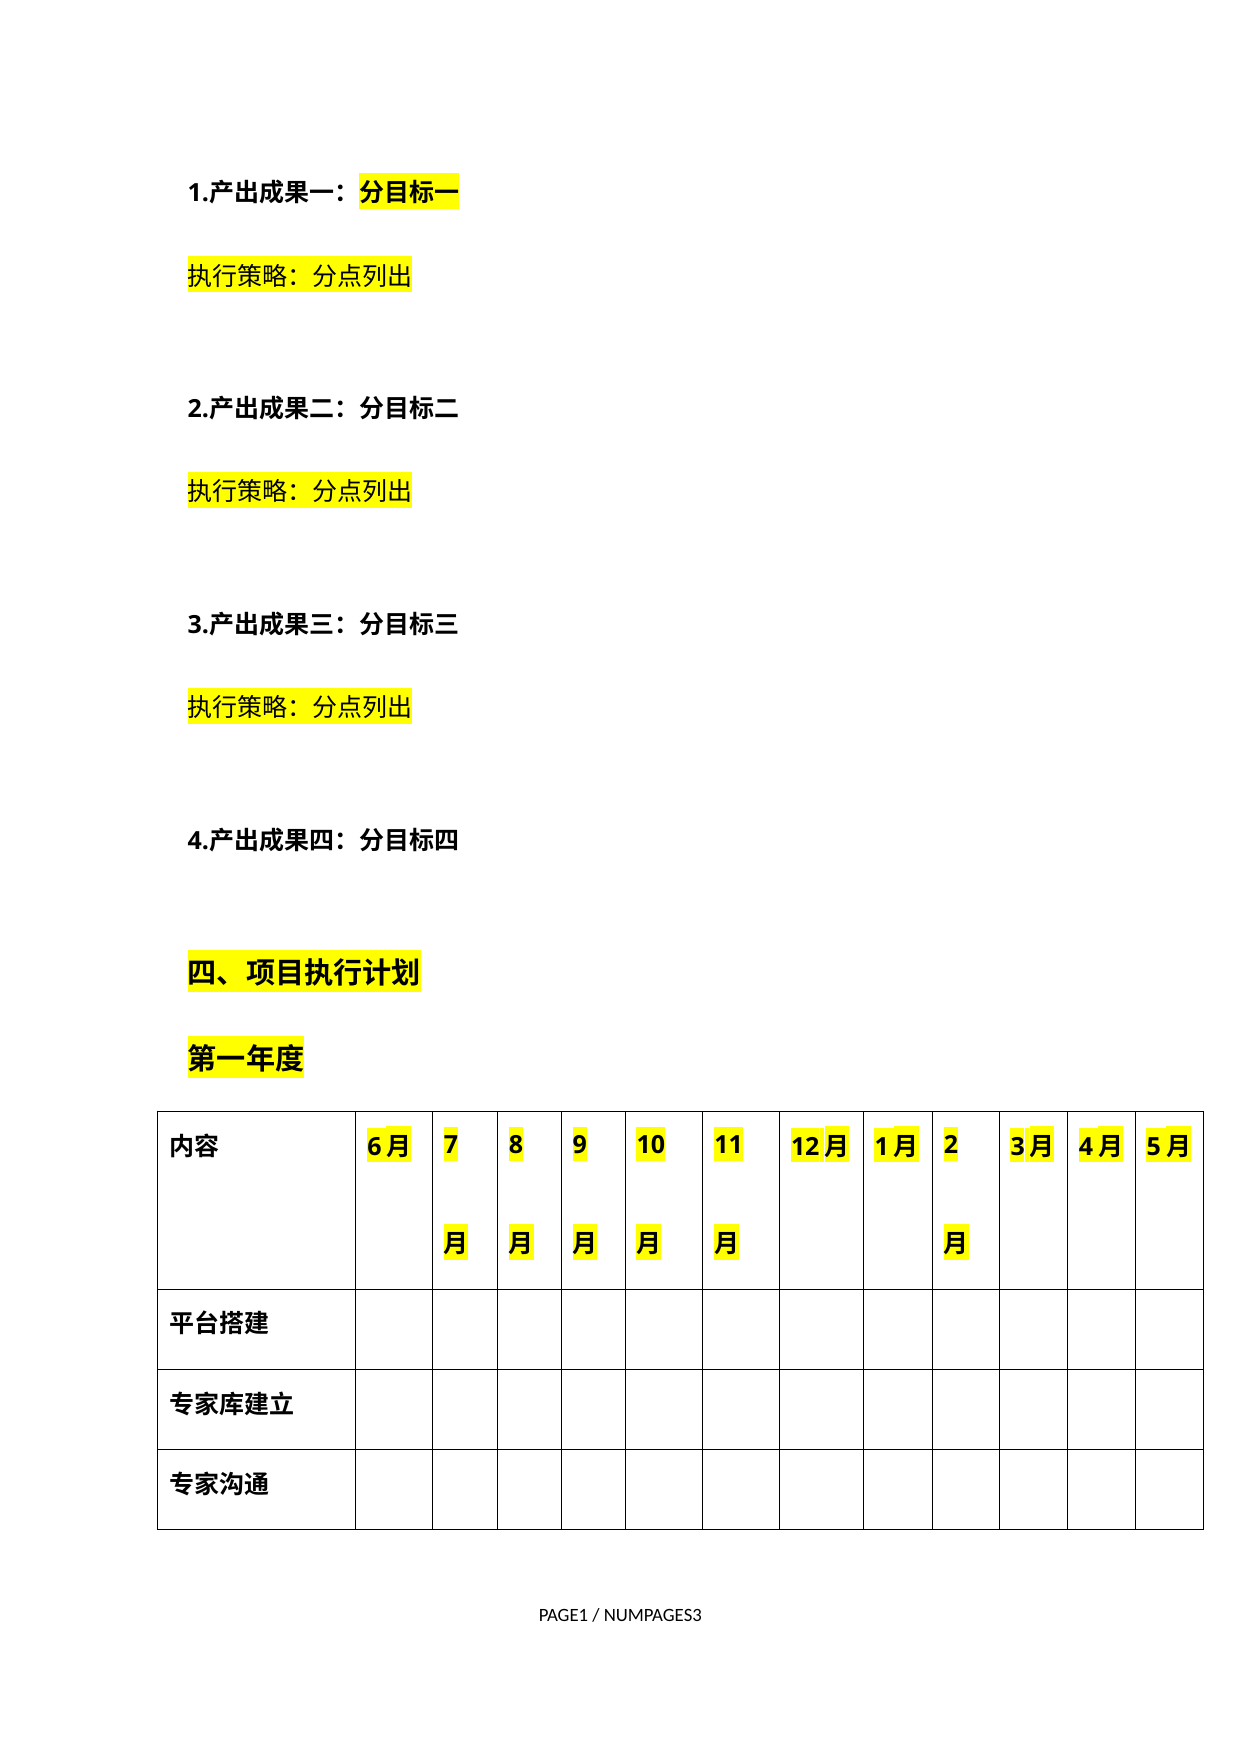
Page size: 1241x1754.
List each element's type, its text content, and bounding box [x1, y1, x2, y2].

table_cell [433, 1290, 497, 1369]
table_cell [626, 1370, 702, 1449]
list 项目执行计划 [187, 938, 1053, 1003]
table_cell [864, 1450, 932, 1529]
table_cell [498, 1290, 561, 1369]
text 第一年度 [187, 1024, 1053, 1089]
table_cell [864, 1290, 932, 1369]
table_cell [933, 1370, 999, 1449]
table_header 6月 [356, 1112, 432, 1288]
table_cell [933, 1290, 999, 1369]
table_cell [626, 1450, 702, 1529]
table_cell [1068, 1290, 1135, 1369]
table_header 8月 [498, 1112, 561, 1288]
table_cell [780, 1450, 863, 1529]
table_cell [498, 1370, 561, 1449]
table_cell [780, 1370, 863, 1449]
table_header 11月 [703, 1112, 779, 1288]
table_header 12月 [780, 1112, 863, 1288]
table_header 9月 [562, 1112, 625, 1288]
table_cell [703, 1450, 779, 1529]
text 2.产出成果二：分目标二 [187, 374, 1053, 439]
text 3.产出成果三：分目标三 [187, 590, 1053, 655]
table_cell [864, 1370, 932, 1449]
table_cell [356, 1370, 432, 1449]
table_cell [1000, 1450, 1067, 1529]
table_cell [703, 1290, 779, 1369]
table_cell [703, 1370, 779, 1449]
table_header 内容 [158, 1112, 355, 1288]
table_cell [1136, 1450, 1203, 1529]
table_cell [1136, 1290, 1203, 1369]
table_cell [1068, 1370, 1135, 1449]
table_cell 专家沟通 [158, 1450, 355, 1529]
table_cell [562, 1290, 625, 1369]
table_cell 专家库建立 [158, 1370, 355, 1449]
table_cell [562, 1370, 625, 1449]
table_header 2月 [933, 1112, 999, 1288]
table_cell [498, 1450, 561, 1529]
text 执行策略：分点列出 [187, 242, 1053, 307]
table_header 10月 [626, 1112, 702, 1288]
table_cell [433, 1450, 497, 1529]
table_cell [1068, 1450, 1135, 1529]
text 执行策略：分点列出 [187, 673, 1053, 738]
text 执行策略：分点列出 [187, 457, 1053, 522]
table_header 4月 [1068, 1112, 1135, 1288]
table_cell [780, 1290, 863, 1369]
table_cell 平台搭建 [158, 1290, 355, 1369]
text 1.产出成果一：分目标一 [187, 158, 1053, 223]
table_header 5月 [1136, 1112, 1203, 1288]
table_header 1月 [864, 1112, 932, 1288]
table_cell [1136, 1370, 1203, 1449]
table_header 3月 [1000, 1112, 1067, 1288]
table_cell [562, 1450, 625, 1529]
table_cell [433, 1370, 497, 1449]
table_cell [626, 1290, 702, 1369]
table_cell [1000, 1290, 1067, 1369]
table_header 7月 [433, 1112, 497, 1288]
table_cell [1000, 1370, 1067, 1449]
table_cell [933, 1450, 999, 1529]
table_cell [356, 1450, 432, 1529]
text 4.产出成果四：分目标四 [187, 806, 1053, 871]
table_cell [356, 1290, 432, 1369]
